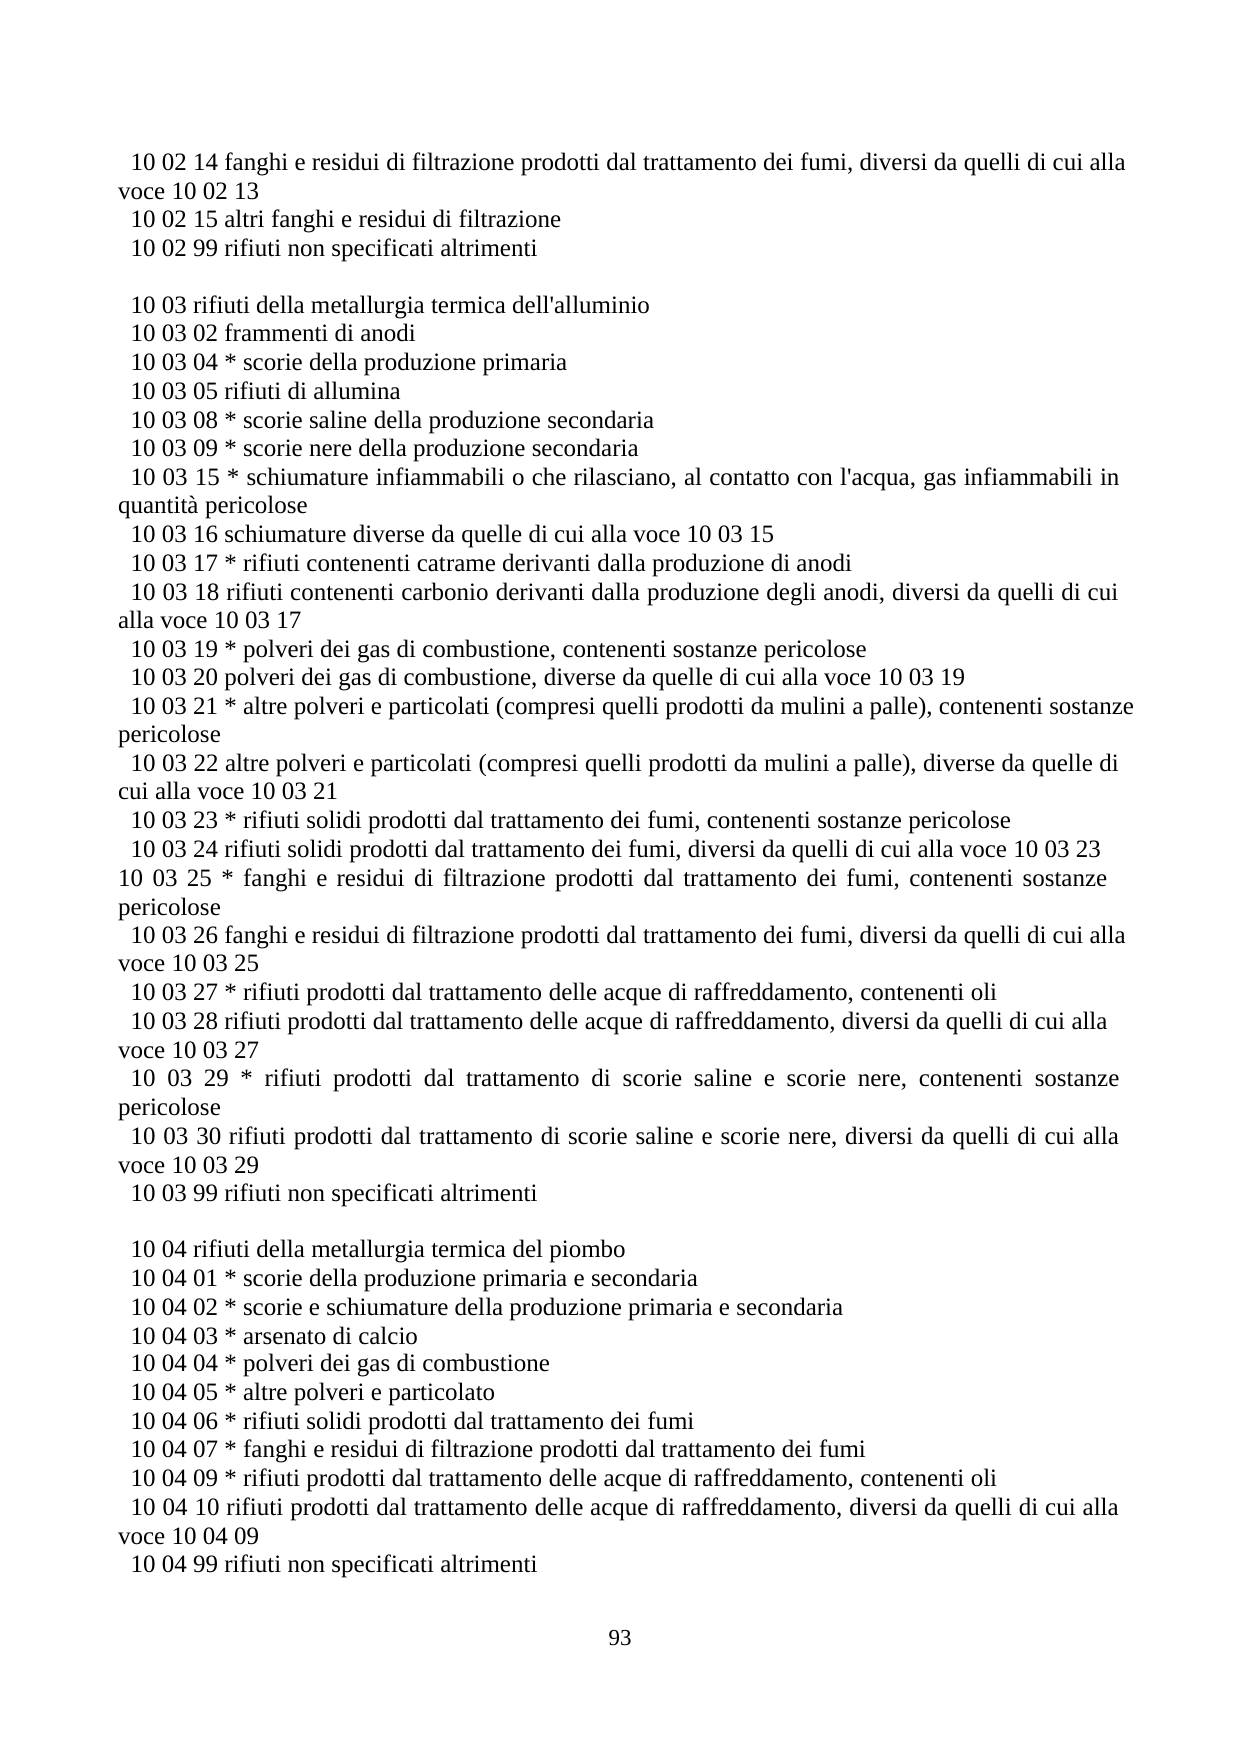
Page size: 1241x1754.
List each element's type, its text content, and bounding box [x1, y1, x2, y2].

text 10 03 28 rifiuti prodotti dal trattamento delle acque di raffreddamento, diversi da quelli di cui alla voce 10 03 27 [118, 1006, 1134, 1063]
text 10 04 99 rifiuti non specificati altrimenti [130, 1550, 1134, 1578]
text 10 03 99 rifiuti non specificati altrimenti [130, 1178, 1134, 1207]
text 10 03 19 * polveri dei gas di combustione, contenenti sostanze pericolose [130, 634, 1134, 663]
text 10 04 07 * fanghi e residui di filtrazione prodotti dal trattamento dei fumi [130, 1435, 1134, 1463]
text 10 02 15 altri fanghi e residui di filtrazione [130, 204, 1134, 233]
text 10 03 23 * rifiuti solidi prodotti dal trattamento dei fumi, contenenti sostanze pericolose [130, 805, 1134, 834]
text 10 03 09 * scorie nere della produzione secondaria [130, 434, 1134, 462]
text 10 03 16 schiumature diverse da quelle di cui alla voce 10 03 15 [130, 519, 1134, 548]
text 10 03 04 * scorie della produzione primaria [130, 347, 1134, 376]
text 10 04 06 * rifiuti solidi prodotti dal trattamento dei fumi [130, 1406, 1134, 1435]
text 10 04 02 * scorie e schiumature della produzione primaria e secondaria 10 04 03 * arsenato di calcio [130, 1292, 846, 1349]
text 10 04 01 * scorie della produzione primaria e secondaria [130, 1263, 1134, 1292]
text 10 03 24 rifiuti solidi prodotti dal trattamento dei fumi, diversi da quelli di cui alla voce 10 03 23 10 03 25 * fanghi e residui di filtrazione prodotti dal trattamento dei fumi, contenenti sostanze pericolose [118, 834, 1123, 920]
text 10 03 17 * rifiuti contenenti catrame derivanti dalla produzione di anodi [130, 548, 1134, 577]
text 10 04 rifiuti della metallurgia termica del piombo [130, 1234, 1134, 1263]
text 10 03 29 * rifiuti prodotti dal trattamento di scorie saline e scorie nere, contenenti sostanze pericolose [118, 1063, 1134, 1121]
text 10 03 22 altre polveri e particolati (compresi quelli prodotti da mulini a palle), diverse da quelle di cui alla voce 10 03 21 [118, 749, 1134, 805]
text 10 03 27 * rifiuti prodotti dal trattamento delle acque di raffreddamento, contenenti oli [130, 977, 1134, 1006]
text 10 03 rifiuti della metallurgia termica dell'alluminio 10 03 02 frammenti di anodi [130, 291, 653, 347]
text 10 03 30 rifiuti prodotti dal trattamento di scorie saline e scorie nere, diversi da quelli di cui alla voce 10 03 29 [118, 1121, 1134, 1178]
text 10 04 09 * rifiuti prodotti dal trattamento delle acque di raffreddamento, contenenti oli [130, 1464, 1134, 1492]
text 10 04 10 rifiuti prodotti dal trattamento delle acque di raffreddamento, diversi da quelli di cui alla voce 10 04 09 [118, 1492, 1134, 1550]
text 10 03 20 polveri dei gas di combustione, diverse da quelle di cui alla voce 10 03 19 [130, 663, 1134, 691]
text 10 04 05 * altre polveri e particolato [130, 1377, 1134, 1406]
text 10 02 14 fanghi e residui di filtrazione prodotti dal trattamento dei fumi, diversi da quelli di cui alla voce 10 02 13 [118, 147, 1134, 204]
text 10 03 21 * altre polveri e particolati (compresi quelli prodotti da mulini a palle), contenenti sostanze pericolose [118, 692, 1134, 748]
text 10 03 05 rifiuti di allumina [130, 376, 1134, 405]
text 10 04 04 * polveri dei gas di combustione [130, 1349, 1134, 1377]
text 10 03 15 * schiumature infiammabili o che rilasciano, al contatto con l'acqua, gas infiammabili in quantità pericolose [118, 463, 1134, 519]
text 10 03 08 * scorie saline della produzione secondaria [130, 405, 1134, 434]
text 10 03 18 rifiuti contenenti carbonio derivanti dalla produzione degli anodi, diversi da quelli di cui alla voce 10 03 17 [118, 577, 1134, 634]
text 10 03 26 fanghi e residui di filtrazione prodotti dal trattamento dei fumi, diversi da quelli di cui alla voce 10 03 25 [118, 921, 1134, 977]
text 10 02 99 rifiuti non specificati altrimenti [130, 233, 1134, 262]
